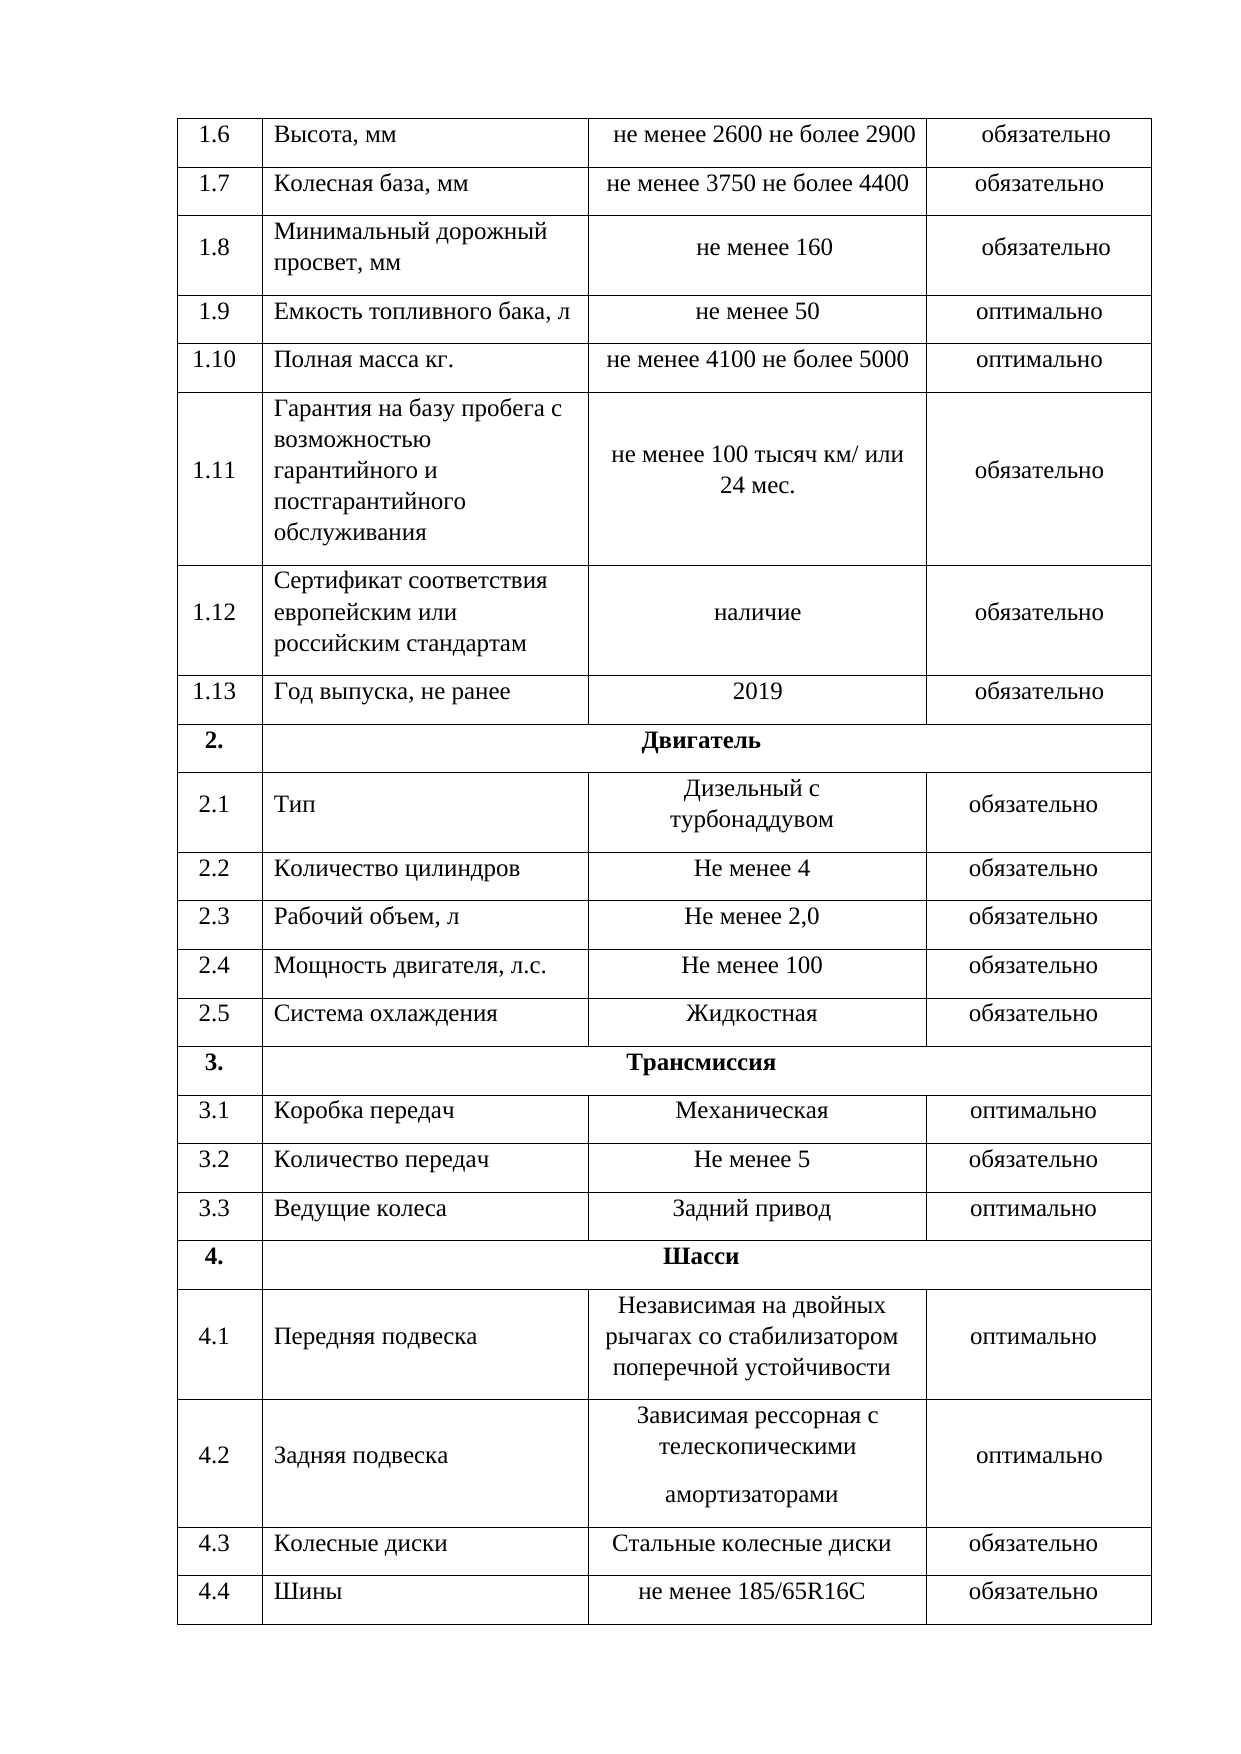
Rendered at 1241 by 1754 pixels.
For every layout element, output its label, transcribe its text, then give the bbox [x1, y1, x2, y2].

table_cell Год выпуска, не ранее [263, 676, 588, 724]
table_cell Трансмиссия [263, 1047, 1151, 1094]
table_cell обязательно [927, 168, 1151, 215]
table_cell Ведущие колеса [263, 1193, 588, 1240]
table_cell обязательно [927, 853, 1151, 900]
table_cell 3.1 [178, 1096, 262, 1143]
table_cell обязательно [927, 1576, 1151, 1624]
table_cell оптимально [927, 1096, 1151, 1143]
table_cell 3. [178, 1047, 262, 1094]
table_cell 1.6 [178, 119, 262, 167]
table_cell не менее 185/65R16С [589, 1576, 926, 1624]
table_cell 2.2 [178, 853, 262, 900]
table_cell Мощность двигателя, л.с. [263, 950, 588, 997]
table_cell Шасси [263, 1241, 1151, 1289]
table_cell Высота, мм [263, 119, 588, 167]
table_cell 4.3 [178, 1528, 262, 1575]
table_cell обязательно [927, 566, 1151, 675]
table_cell обязательно [927, 999, 1151, 1046]
table_cell Тип [263, 773, 588, 852]
table_cell 1.9 [178, 296, 262, 343]
table_cell 1.8 [178, 216, 262, 295]
table_cell Задний привод [589, 1193, 926, 1240]
table_cell Не менее 2,0 [589, 901, 926, 949]
table_cell Шины [263, 1576, 588, 1624]
table_cell Передняя подвеска [263, 1290, 588, 1399]
table_cell Рабочий объем, л [263, 901, 588, 949]
table_cell 3.3 [178, 1193, 262, 1240]
table_cell Стальные колесные диски [589, 1528, 926, 1575]
table_cell Полная масса кг. [263, 344, 588, 392]
table_cell обязательно [927, 119, 1151, 167]
table_cell Задняя подвеска [263, 1400, 588, 1527]
table_cell наличие [589, 566, 926, 675]
table_cell обязательно [927, 676, 1151, 724]
table_cell Коробка передач [263, 1096, 588, 1143]
table_cell обязательно [927, 901, 1151, 949]
table_cell 2.4 [178, 950, 262, 997]
table_cell Колесные диски [263, 1528, 588, 1575]
table_cell 1.7 [178, 168, 262, 215]
table_cell Колесная база, мм [263, 168, 588, 215]
table_cell 2019 [589, 676, 926, 724]
table_cell Двигатель [263, 725, 1151, 772]
table_cell Сертификат соответствия европейским или российским стандартам [263, 566, 588, 675]
table_cell не менее 4100 не более 5000 [589, 344, 926, 392]
table_cell Механическая [589, 1096, 926, 1143]
table_cell Система охлаждения [263, 999, 588, 1046]
table_cell не менее 2600 не более 2900 [589, 119, 926, 167]
table_cell 4.1 [178, 1290, 262, 1399]
table_cell Количество передач [263, 1144, 588, 1192]
table_cell оптимально [927, 344, 1151, 392]
table_cell Не менее 5 [589, 1144, 926, 1192]
table_cell Жидкостная [589, 999, 926, 1046]
table_cell Гарантия на базу пробега с возможностью гарантийного и постгарантийного обслуживания [263, 393, 588, 564]
table_cell оптимально [927, 296, 1151, 343]
table_cell Количество цилиндров [263, 853, 588, 900]
table_cell Зависимая рессорная с телескопическими амортизаторами [589, 1400, 926, 1527]
table_cell оптимально [927, 1193, 1151, 1240]
table_cell 4.4 [178, 1576, 262, 1624]
table_cell 3.2 [178, 1144, 262, 1192]
table_cell обязательно [927, 393, 1151, 564]
table_cell обязательно [927, 950, 1151, 997]
table_cell обязательно [927, 1528, 1151, 1575]
table_cell оптимально [927, 1290, 1151, 1399]
table_cell 2.5 [178, 999, 262, 1046]
table_cell 2. [178, 725, 262, 772]
table_cell не менее 3750 не более 4400 [589, 168, 926, 215]
table_cell Не менее 100 [589, 950, 926, 997]
table_cell 1.10 [178, 344, 262, 392]
table_cell Дизельный с турбонаддувом [589, 773, 926, 852]
table_cell оптимально [927, 1400, 1151, 1527]
table_cell 1.12 [178, 566, 262, 675]
table_cell 2.3 [178, 901, 262, 949]
table_cell Минимальный дорожный просвет, мм [263, 216, 588, 295]
table_cell 1.11 [178, 393, 262, 564]
table_cell 4. [178, 1241, 262, 1289]
table_cell обязательно [927, 216, 1151, 295]
table_cell 4.2 [178, 1400, 262, 1527]
table_cell обязательно [927, 1144, 1151, 1192]
table_cell Независимая на двойных рычагах со стабилизатором поперечной устойчивости [589, 1290, 926, 1399]
table_cell Емкость топливного бака, л [263, 296, 588, 343]
table_cell 1.13 [178, 676, 262, 724]
table_cell Не менее 4 [589, 853, 926, 900]
table_cell не менее 100 тысяч км/ или 24 мес. [589, 393, 926, 564]
table_cell не менее 50 [589, 296, 926, 343]
table_cell не менее 160 [589, 216, 926, 295]
table_cell 2.1 [178, 773, 262, 852]
table_cell обязательно [927, 773, 1151, 852]
